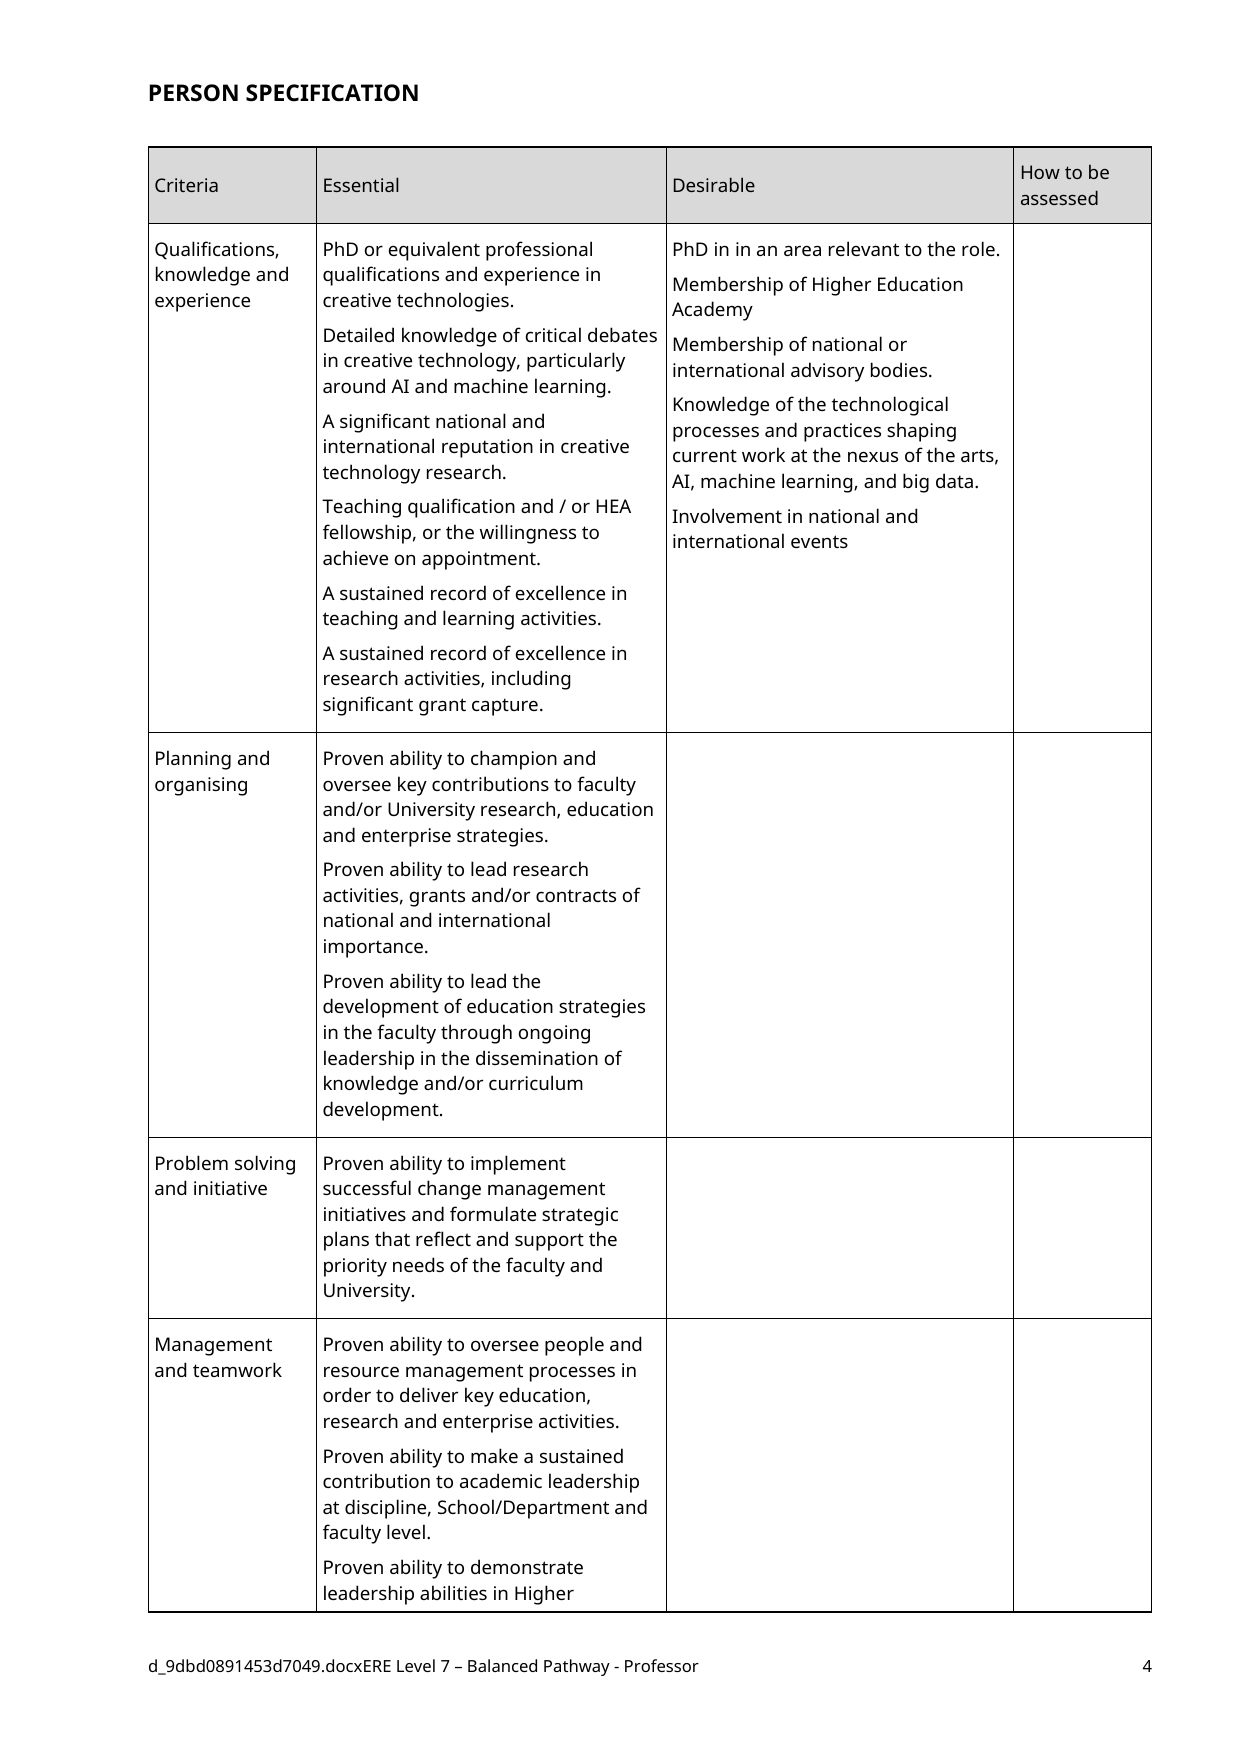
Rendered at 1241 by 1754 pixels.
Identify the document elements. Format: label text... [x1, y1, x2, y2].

table_cell [1014, 733, 1151, 1137]
table_cell Proven ability to champion and oversee key contributions to faculty and/or University research, education and enterprise strategies. Proven ability to lead research activities, grants and/or contracts of national and international importance. Proven ability to lead the development of education strategies in the faculty through ongoing leadership in the dissemination of knowledge and/or curriculum development. [317, 733, 666, 1137]
table_cell PhD in in an area relevant to the role. Membership of Higher Education Academy Membership of national or international advisory bodies. Knowledge of the technological processes and practices shaping current work at the nexus of the arts, AI, machine learning, and big data. Involvement in national and international events [667, 224, 1013, 732]
table_cell Problem solving and initiative [149, 1138, 316, 1318]
table_cell [1014, 224, 1151, 732]
table_cell [1014, 1138, 1151, 1318]
table_cell PhD or equivalent professional qualifications and experience in creative technologies. Detailed knowledge of critical debates in creative technology, particularly around AI and machine learning. A significant national and international reputation in creative technology research. Teaching qualification and / or HEA fellowship, or the willingness to achieve on appointment. A sustained record of excellence in teaching and learning activities. A sustained record of excellence in research activities, including significant grant capture. [317, 224, 666, 732]
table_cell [149, 1319, 316, 1611]
table_cell Planning and organising [149, 733, 316, 1137]
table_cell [317, 1319, 666, 1611]
table_cell [667, 733, 1013, 1137]
table_cell [1014, 1319, 1151, 1611]
table_header How to be assessed [1014, 148, 1151, 223]
text PERSON SPECIFICATION [148, 77, 1152, 108]
table_cell [667, 1319, 1013, 1611]
table_header Essential [317, 148, 666, 223]
table_header Desirable [667, 148, 1013, 223]
table_cell [667, 1138, 1013, 1318]
table_cell Qualifications, knowledge and experience [149, 224, 316, 732]
table_header Criteria [149, 148, 316, 223]
table_cell Proven ability to implement successful change management initiatives and formulate strategic plans that reflect and support the priority needs of the faculty and University. [317, 1138, 666, 1318]
